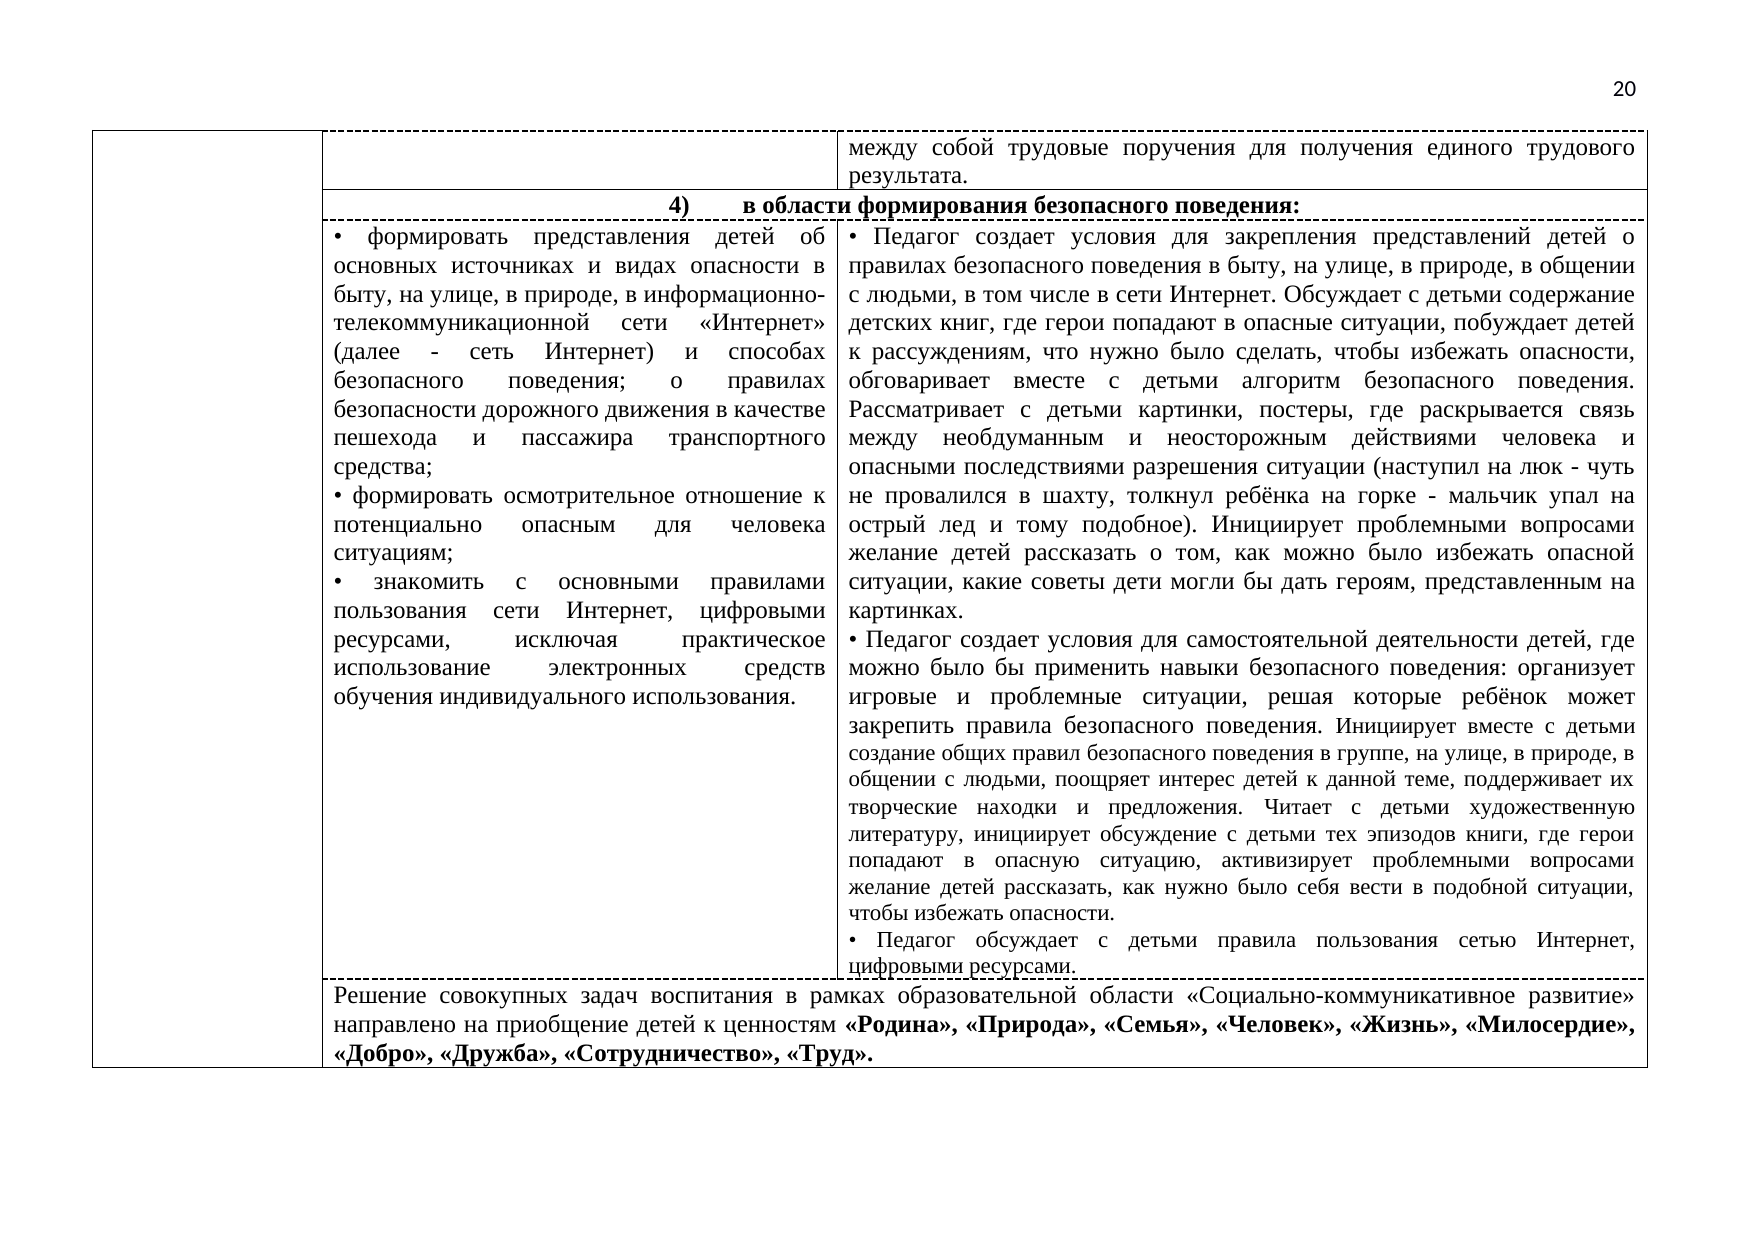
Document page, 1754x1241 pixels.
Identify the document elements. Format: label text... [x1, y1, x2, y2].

table_cell 4) в области формирования безопасного поведения: [323, 190, 1647, 219]
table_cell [323, 130, 837, 189]
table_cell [323, 978, 1647, 1067]
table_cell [838, 130, 1647, 189]
table_cell • формировать представления детей об основных источниках и видах опасности в быту, на улице, в природе, в информационно-телекоммуникационной сети «Интернет» (далее - сеть Интернет) и способах безопасного поведения; о правилах безопасности дорожного движения в качестве пешехода и пассажира транспортного средства; • формировать осмотрительное отношение к потенциально опасным для человека ситуациям; • знакомить с основными правилами пользования сети Интернет, цифровыми ресурсами, исключая практическое использование электронных средств обучения индивидуального использования. [323, 219, 837, 978]
table_cell • Педагог создает условия для закрепления представлений детей о правилах безопасного поведения в быту, на улице, в природе, в общении с людьми, в том числе в сети Интернет. Обсуждает с детьми содержание детских книг, где герои попадают в опасные ситуации, побуждает детей к рассуждениям, что нужно было сделать, чтобы избежать опасности, обговаривает вместе с детьми алгоритм безопасного поведения. Рассматривает с детьми картинки, постеры, где раскрывается связь между необдуманным и неосторожным действиями человека и опасными последствиями разрешения ситуации (наступил на люк - чуть не провалился в шахту, толкнул ребёнка на горке - мальчик упал на острый лед и тому подобное). Инициирует проблемными вопросами желание детей рассказать о том, как можно было избежать опасной ситуации, какие советы дети могли бы дать героям, представленным на картинках. • Педагог создает условия для самостоятельной деятельности детей, где можно было бы применить навыки безопасного поведения: организует игровые и проблемные ситуации, решая которые ребёнок может закрепить правила безопасного поведения. Инициирует вместе с детьми создание общих правил безопасного поведения в группе, на улице, в природе, в общении с людьми, поощряет интерес детей к данной теме, поддерживает их творческие находки и предложения. Читает с детьми художественную литературу, инициирует обсуждение с детьми тех эпизодов книги, где герои попадают в опасную ситуацию, активизирует проблемными вопросами желание детей рассказать, как нужно было себя вести в подобной ситуации, чтобы избежать опасности. • Педагог обсуждает с детьми правила пользования сетью Интернет, цифровыми ресурсами. [838, 219, 1647, 978]
